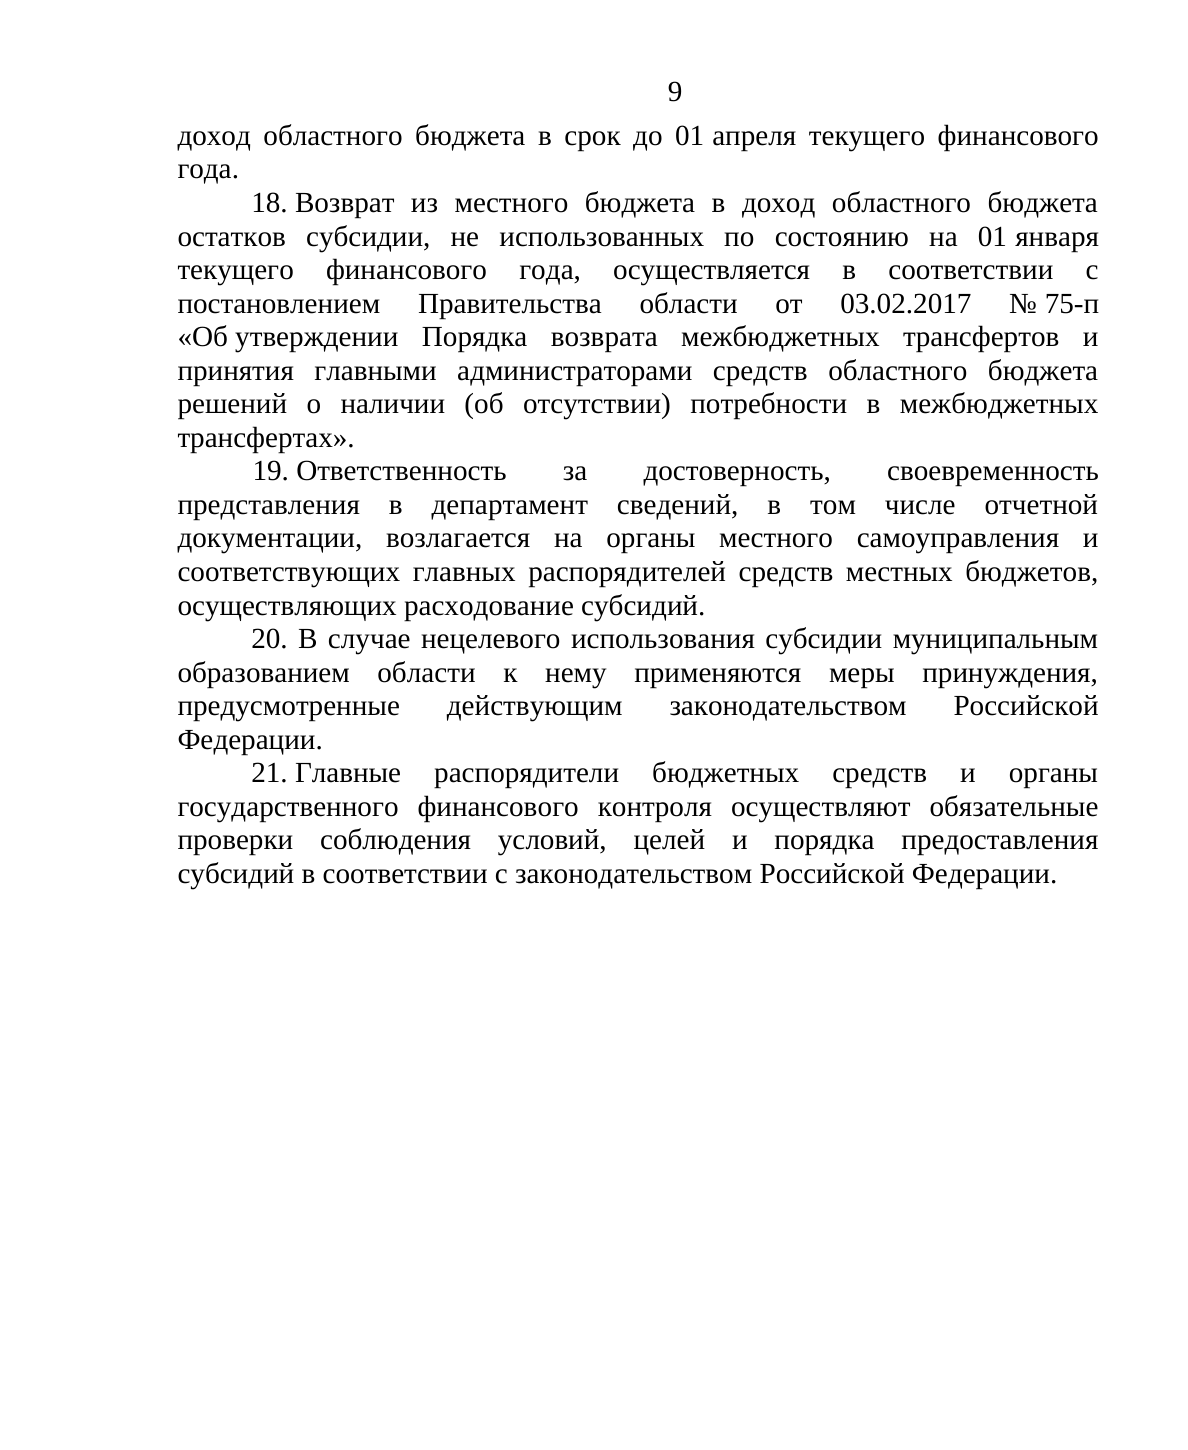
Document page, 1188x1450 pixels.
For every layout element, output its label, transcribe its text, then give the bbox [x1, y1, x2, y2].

text 19. Ответственность за достоверность, своевременность представления в департамент сведений, в том числе отчетной документации, возлагается на органы местного самоуправления и соответствующих главных распорядителей средств местных бюджетов, осуществляющих расходование субсидий. [177, 453, 1099, 621]
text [177, 118, 1099, 185]
text 21. Главные распорядители бюджетных средств и органы государственного финансового контроля осуществляют обязательные проверки соблюдения условий, целей и порядка предоставления субсидий в соответствии с законодательством Российской Федерации. [177, 755, 1099, 889]
text 18. Возврат из местного бюджета в доход областного бюджета остатков субсидии, не использованных по состоянию на 01 января текущего финансового года, осуществляется в соответствии с постановлением Правительства области от 03.02.2017 № 75-п «Об утверждении Порядка возврата межбюджетных трансфертов и принятия главными администраторами средств областного бюджета решений о наличии (об отсутствии) потребности в межбюджетных трансфертах». [177, 185, 1099, 453]
text 20. В случае нецелевого использования субсидии муниципальным образованием области к нему применяются меры принуждения, предусмотренные действующим законодательством Российской Федерации. [177, 621, 1099, 755]
